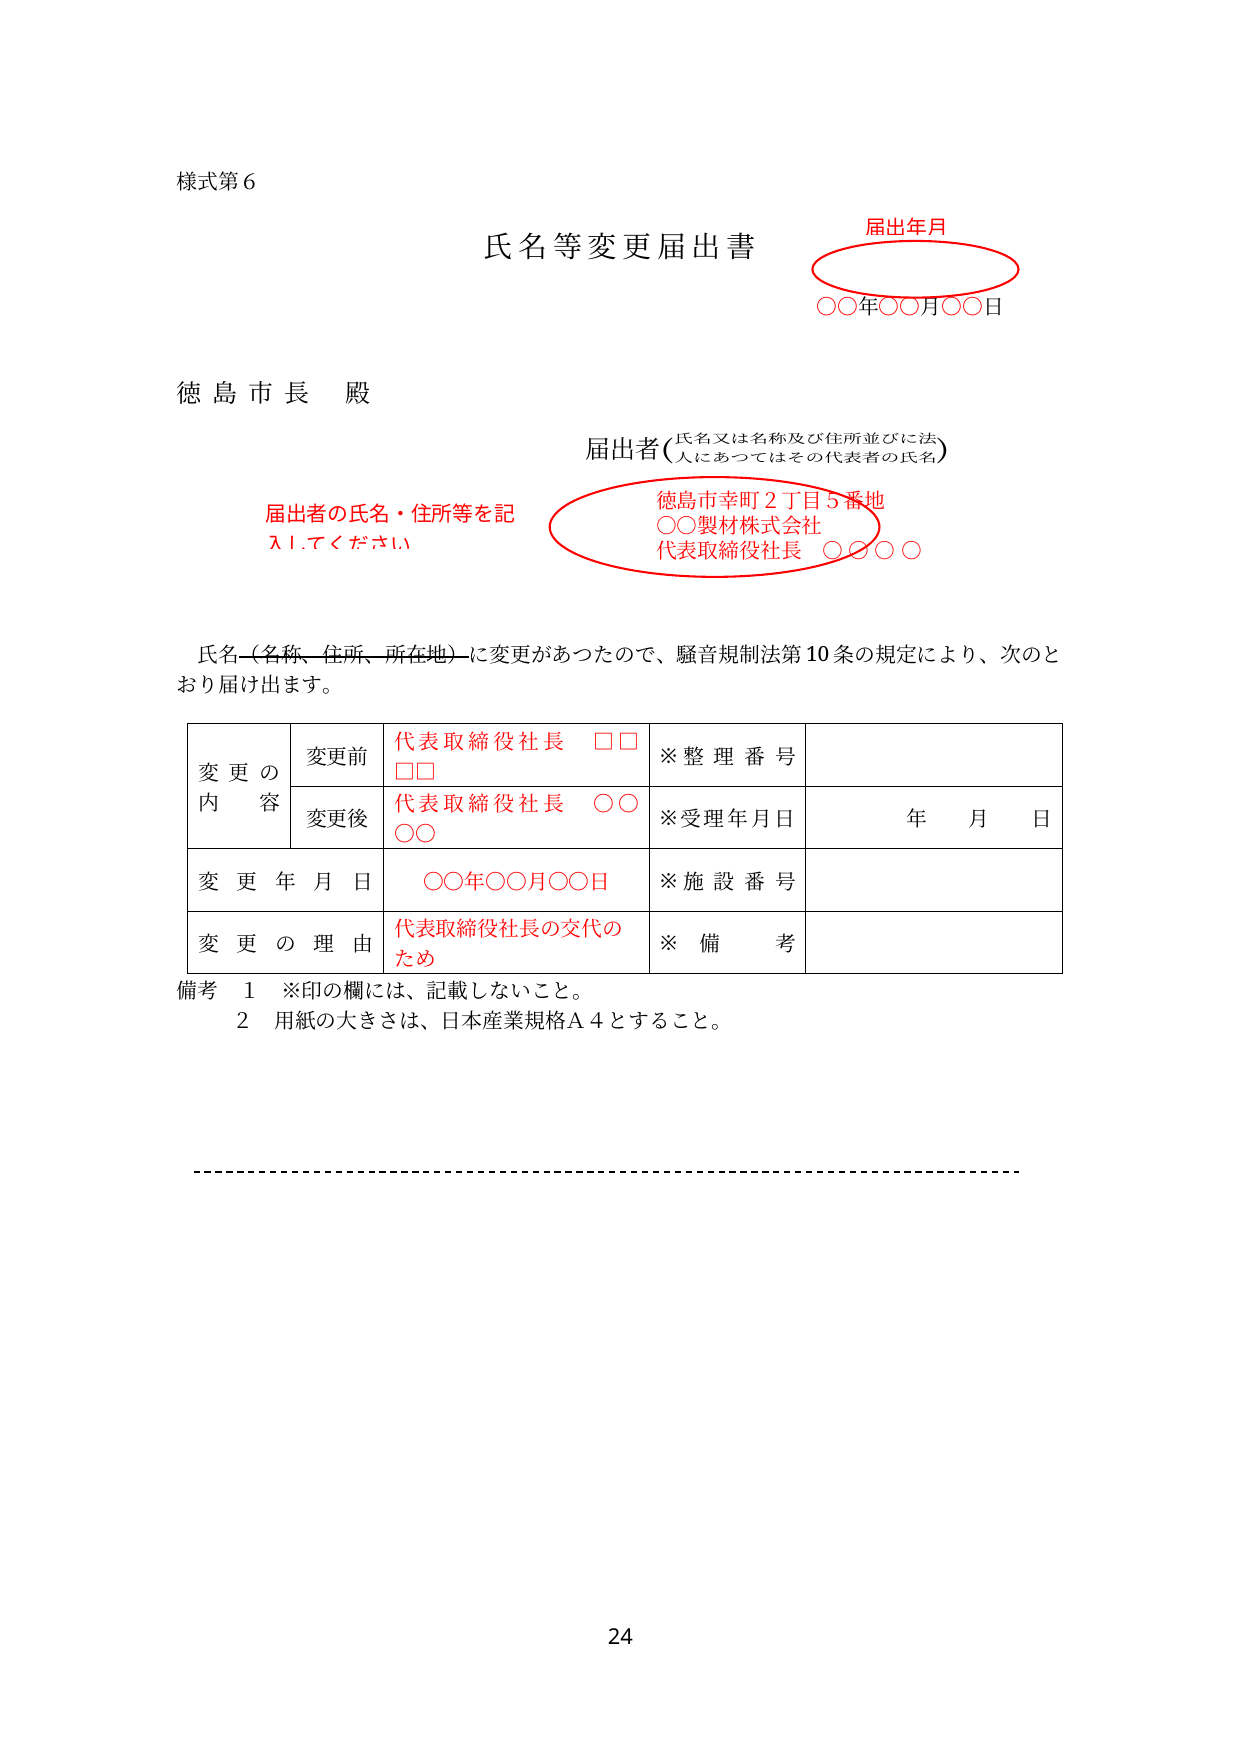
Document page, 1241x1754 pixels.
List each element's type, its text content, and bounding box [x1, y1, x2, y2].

table_header 様式第６ 氏名等変更届出書 〇〇年〇〇月〇〇日 徳島市長 殿 届出者氏名又は名称及び住所並びに法人にあつてはその代表者の氏名 徳島市幸町２丁目５番地 ○○製材株式会社 代表取締役社長 ○ ○ ○ ○ 氏名（名称、住所、所在地）に変更があつたので、騒音規制法第10条の規定により、次のとおり届け出ます。 備考 １ ※印の欄には、記載しないこと。 ２ 用紙の大きさは、日本産業規格Ａ４とすること。 [165, 165, 1074, 1064]
